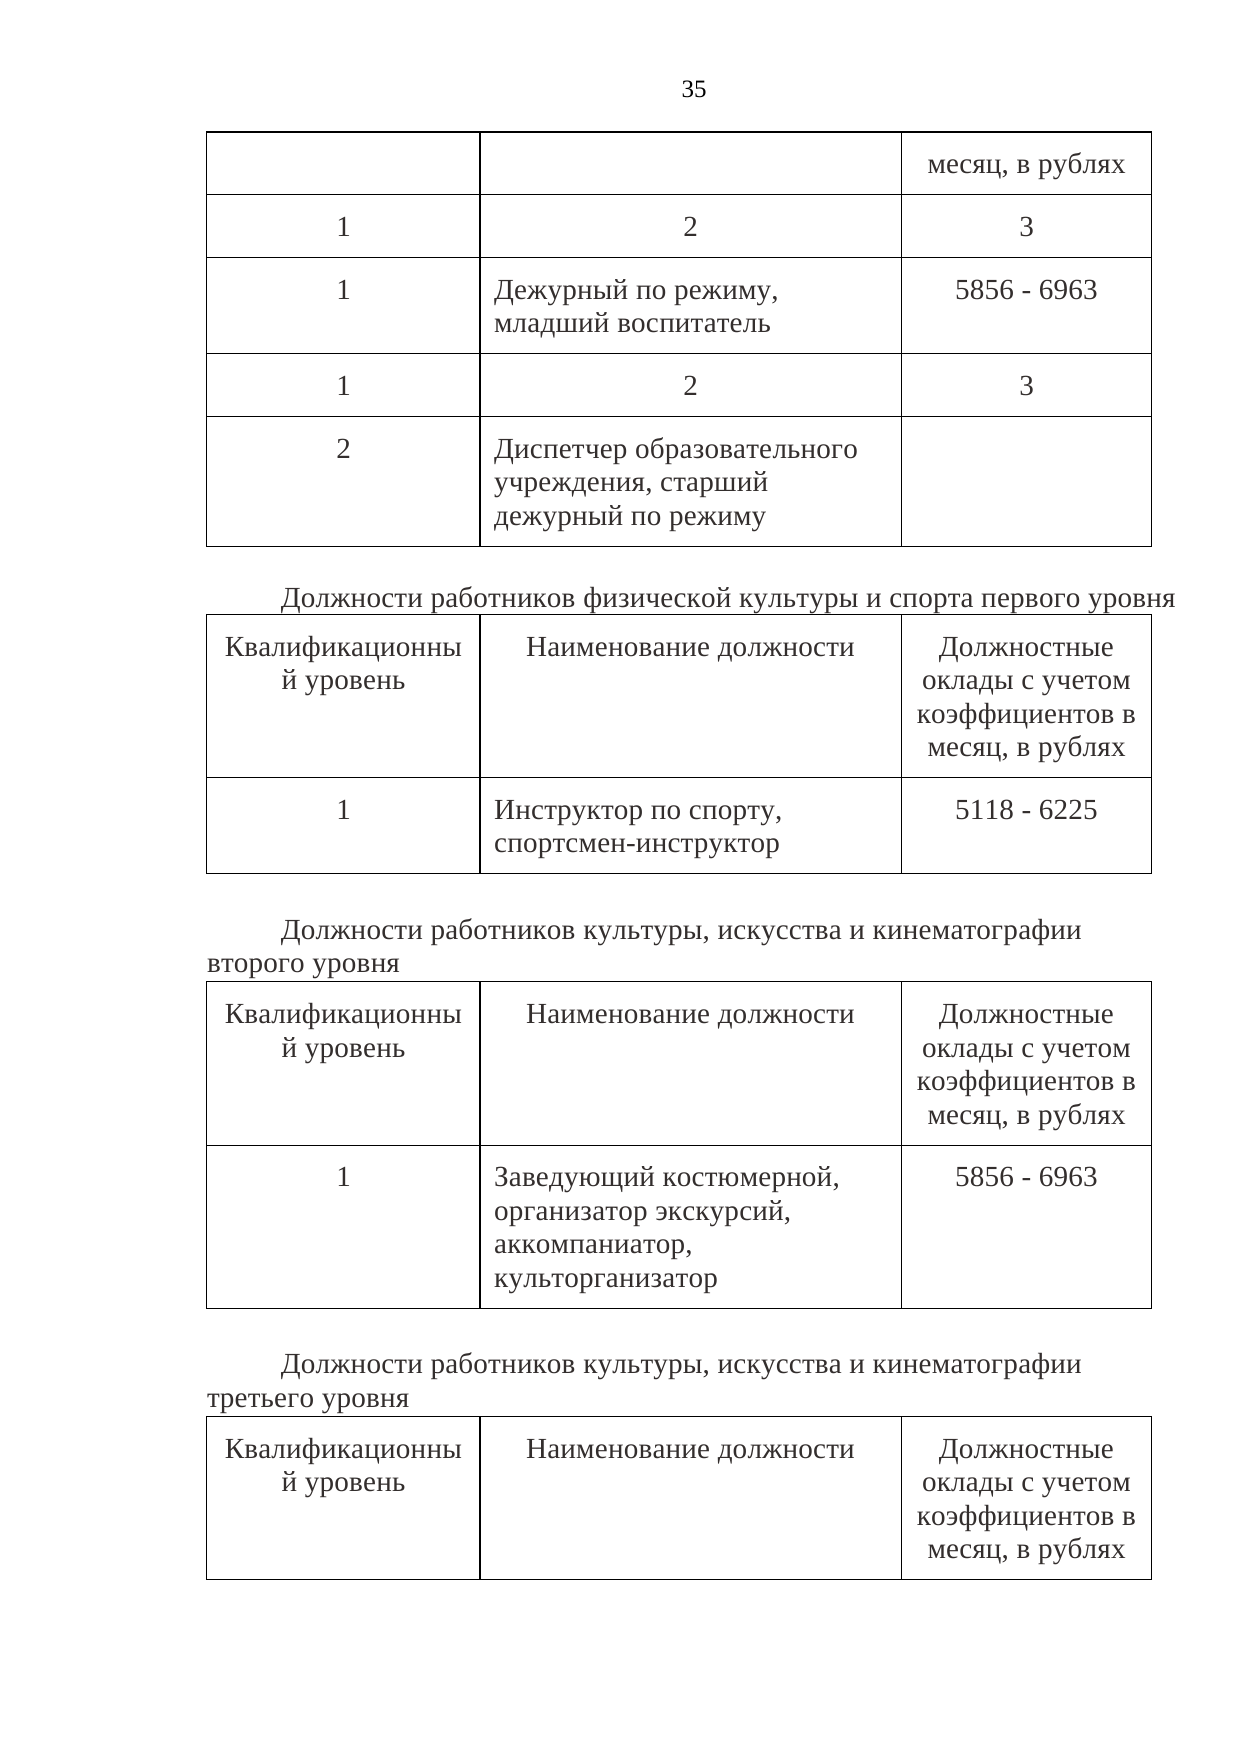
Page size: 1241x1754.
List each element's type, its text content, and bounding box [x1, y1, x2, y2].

table_cell 5118 - 6225 [902, 778, 1151, 873]
table_header Наименование должности [481, 615, 901, 777]
text Должности работников культуры, искусства и кинематографии второго уровня [207, 912, 1181, 979]
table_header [207, 133, 479, 194]
table_cell Заведующий костюмерной, организатор экскурсий, аккомпаниатор, культорганизатор [481, 1146, 901, 1308]
table_cell [902, 417, 1151, 546]
table_header Квалификационный уровень [207, 982, 479, 1144]
table_cell 3 [902, 354, 1151, 416]
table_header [902, 1417, 1151, 1579]
table_cell 2 [481, 354, 901, 416]
table_header Квалификационный уровень [207, 615, 479, 777]
table_cell 3 [902, 195, 1151, 257]
table_header Должностные оклады с учетом коэффициентов в месяц, в рублях [902, 615, 1151, 777]
table_header Должностные оклады с учетом коэффициентов в месяц, в рублях [902, 982, 1151, 1144]
table_cell 2 [207, 417, 479, 546]
table_cell Инструктор по спорту, спортсмен-инструктор [481, 778, 901, 873]
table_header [481, 133, 901, 194]
text Должности работников физической культуры и спорта первого уровня [281, 547, 1181, 614]
table_cell 1 [207, 778, 479, 873]
table_cell 1 [207, 354, 479, 416]
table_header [902, 133, 1151, 194]
table_cell 1 [207, 195, 479, 257]
table_cell 2 [481, 195, 901, 257]
table_cell 1 [207, 258, 479, 353]
table_cell 5856 - 6963 [902, 258, 1151, 353]
table_header Наименование должности [481, 982, 901, 1144]
table_header Наименование должности [481, 1417, 901, 1579]
table_cell 5856 - 6963 [902, 1146, 1151, 1308]
text Должности работников культуры, искусства и кинематографии третьего уровня [207, 1347, 1181, 1414]
table_cell 1 [207, 1146, 479, 1308]
table_cell Диспетчер образовательного учреждения, старший дежурный по режиму [481, 417, 901, 546]
table_cell Дежурный по режиму, младший воспитатель [481, 258, 901, 353]
table_header Квалификационный уровень [207, 1417, 479, 1579]
